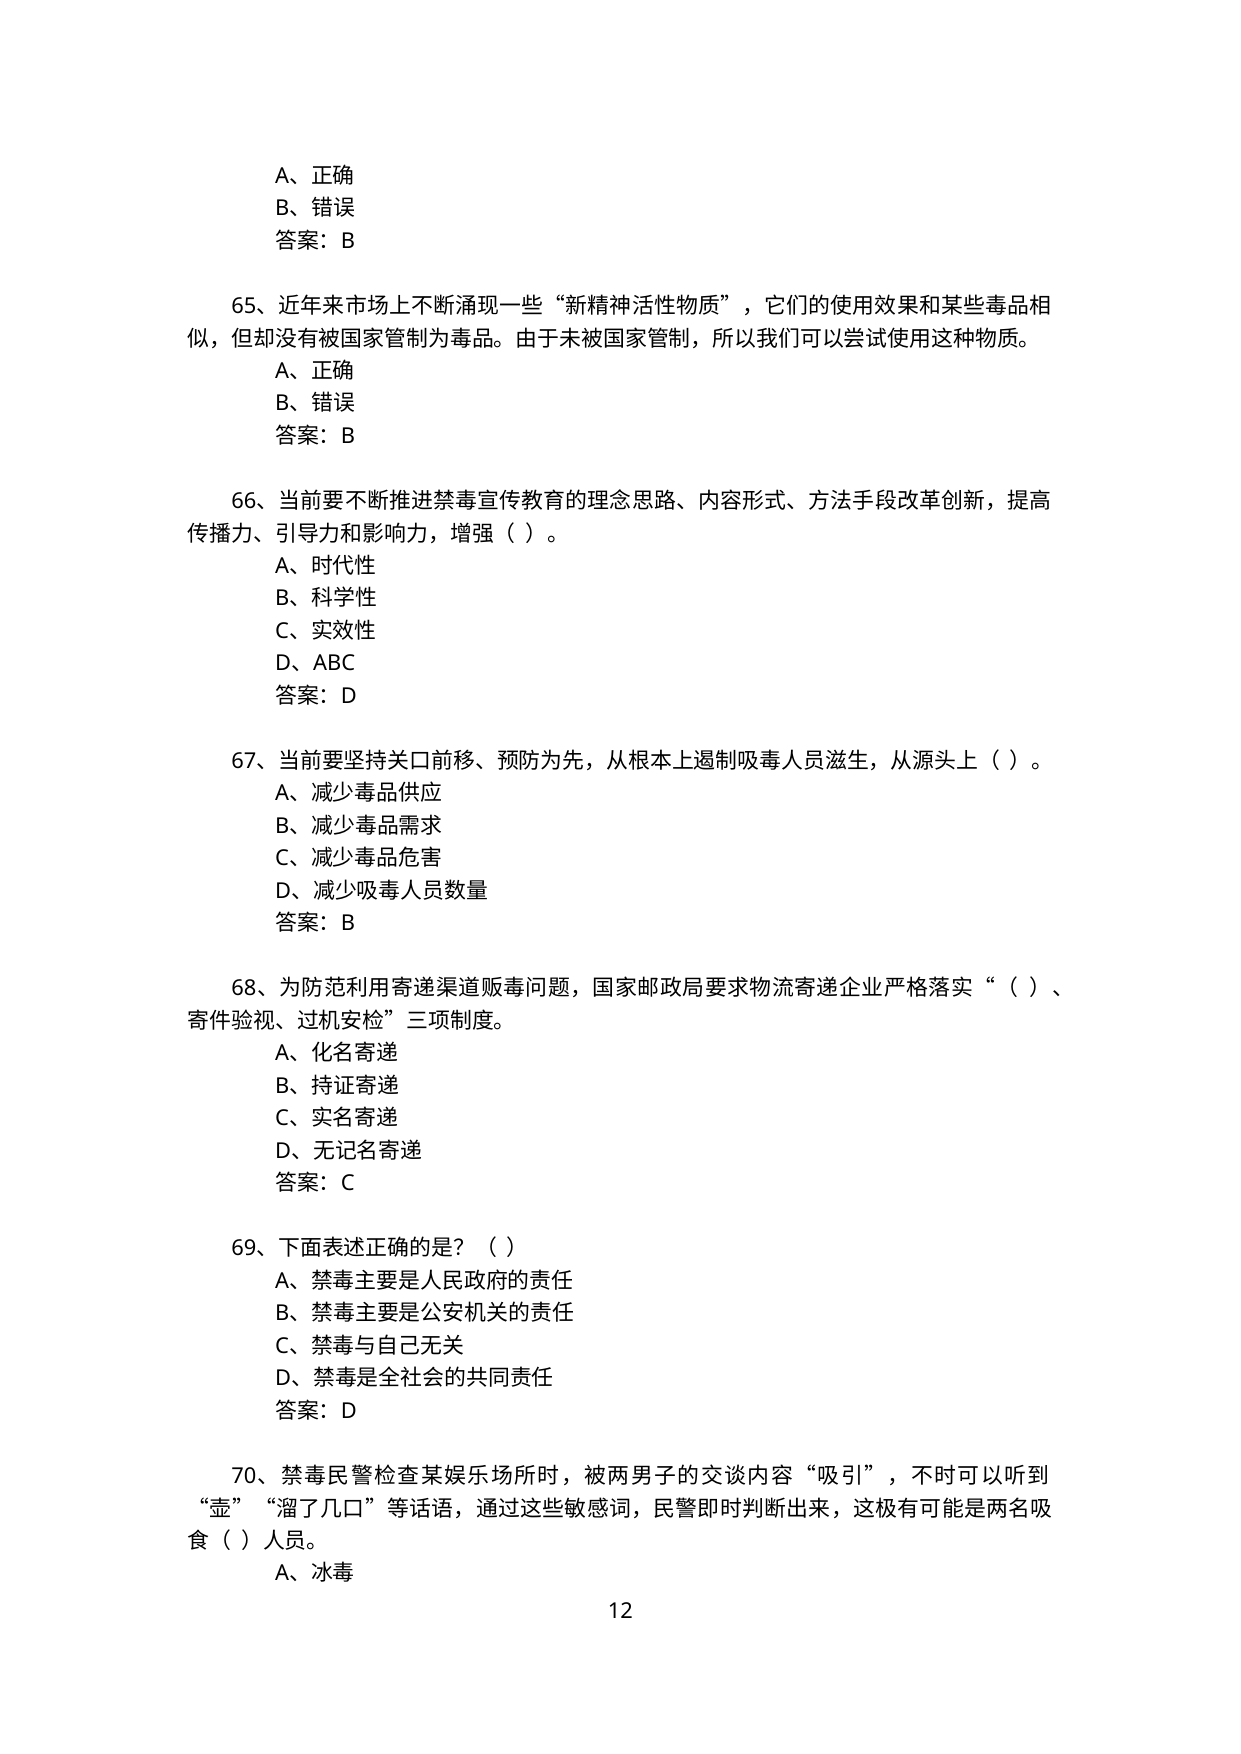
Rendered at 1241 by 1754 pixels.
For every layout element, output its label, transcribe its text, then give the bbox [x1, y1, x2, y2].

text 答案：D [187, 1393, 1053, 1425]
text B、错误 [187, 190, 1053, 223]
text 答案：B [187, 905, 1053, 938]
text D、减少吸毒人员数量 [187, 873, 1053, 905]
text A、正确 [187, 158, 1053, 190]
text 66、当前要不断推进禁毒宣传教育的理念思路、内容形式、方法手段改革创新，提高传播力、引导力和影响力，增强（ ）。 [187, 483, 1053, 548]
text B、减少毒品需求 [187, 808, 1053, 840]
text B、禁毒主要是公安机关的责任 [187, 1295, 1053, 1328]
text 68、为防范利用寄递渠道贩毒问题，国家邮政局要求物流寄递企业严格落实“（ ）、寄件验视、过机安检”三项制度。 [187, 970, 1053, 1035]
text C、实名寄递 [187, 1100, 1053, 1133]
text C、实效性 [187, 613, 1053, 645]
text D、ABC [187, 645, 1053, 678]
text D、禁毒是全社会的共同责任 [187, 1360, 1053, 1393]
text 67、当前要坚持关口前移、预防为先，从根本上遏制吸毒人员滋生，从源头上（ ）。 [187, 743, 1053, 775]
text A、禁毒主要是人民政府的责任 [187, 1263, 1053, 1295]
text A、减少毒品供应 [187, 775, 1053, 808]
text 答案：B [187, 223, 1053, 255]
text C、禁毒与自己无关 [187, 1328, 1053, 1360]
text C、减少毒品危害 [187, 840, 1053, 873]
text B、错误 [187, 385, 1053, 418]
text A、冰毒 [187, 1555, 1053, 1588]
text 69、下面表述正确的是？（ ） [187, 1230, 1053, 1263]
text A、时代性 [187, 548, 1053, 580]
text 65、近年来市场上不断涌现一些“新精神活性物质”，它们的使用效果和某些毒品相似，但却没有被国家管制为毒品。由于未被国家管制，所以我们可以尝试使用这种物质。 [187, 288, 1053, 353]
text 答案：D [187, 678, 1053, 710]
text A、化名寄递 [187, 1035, 1053, 1068]
text 70、禁毒民警检查某娱乐场所时，被两男子的交谈内容“吸引”，不时可以听到“壶”“溜了几口”等话语，通过这些敏感词，民警即时判断出来，这极有可能是两名吸食（ ）人员。 [187, 1458, 1053, 1555]
text B、持证寄递 [187, 1068, 1053, 1100]
text 答案：B [187, 418, 1053, 450]
text 答案：C [187, 1165, 1053, 1198]
text A、正确 [187, 353, 1053, 385]
text D、无记名寄递 [187, 1133, 1053, 1165]
text B、科学性 [187, 580, 1053, 613]
